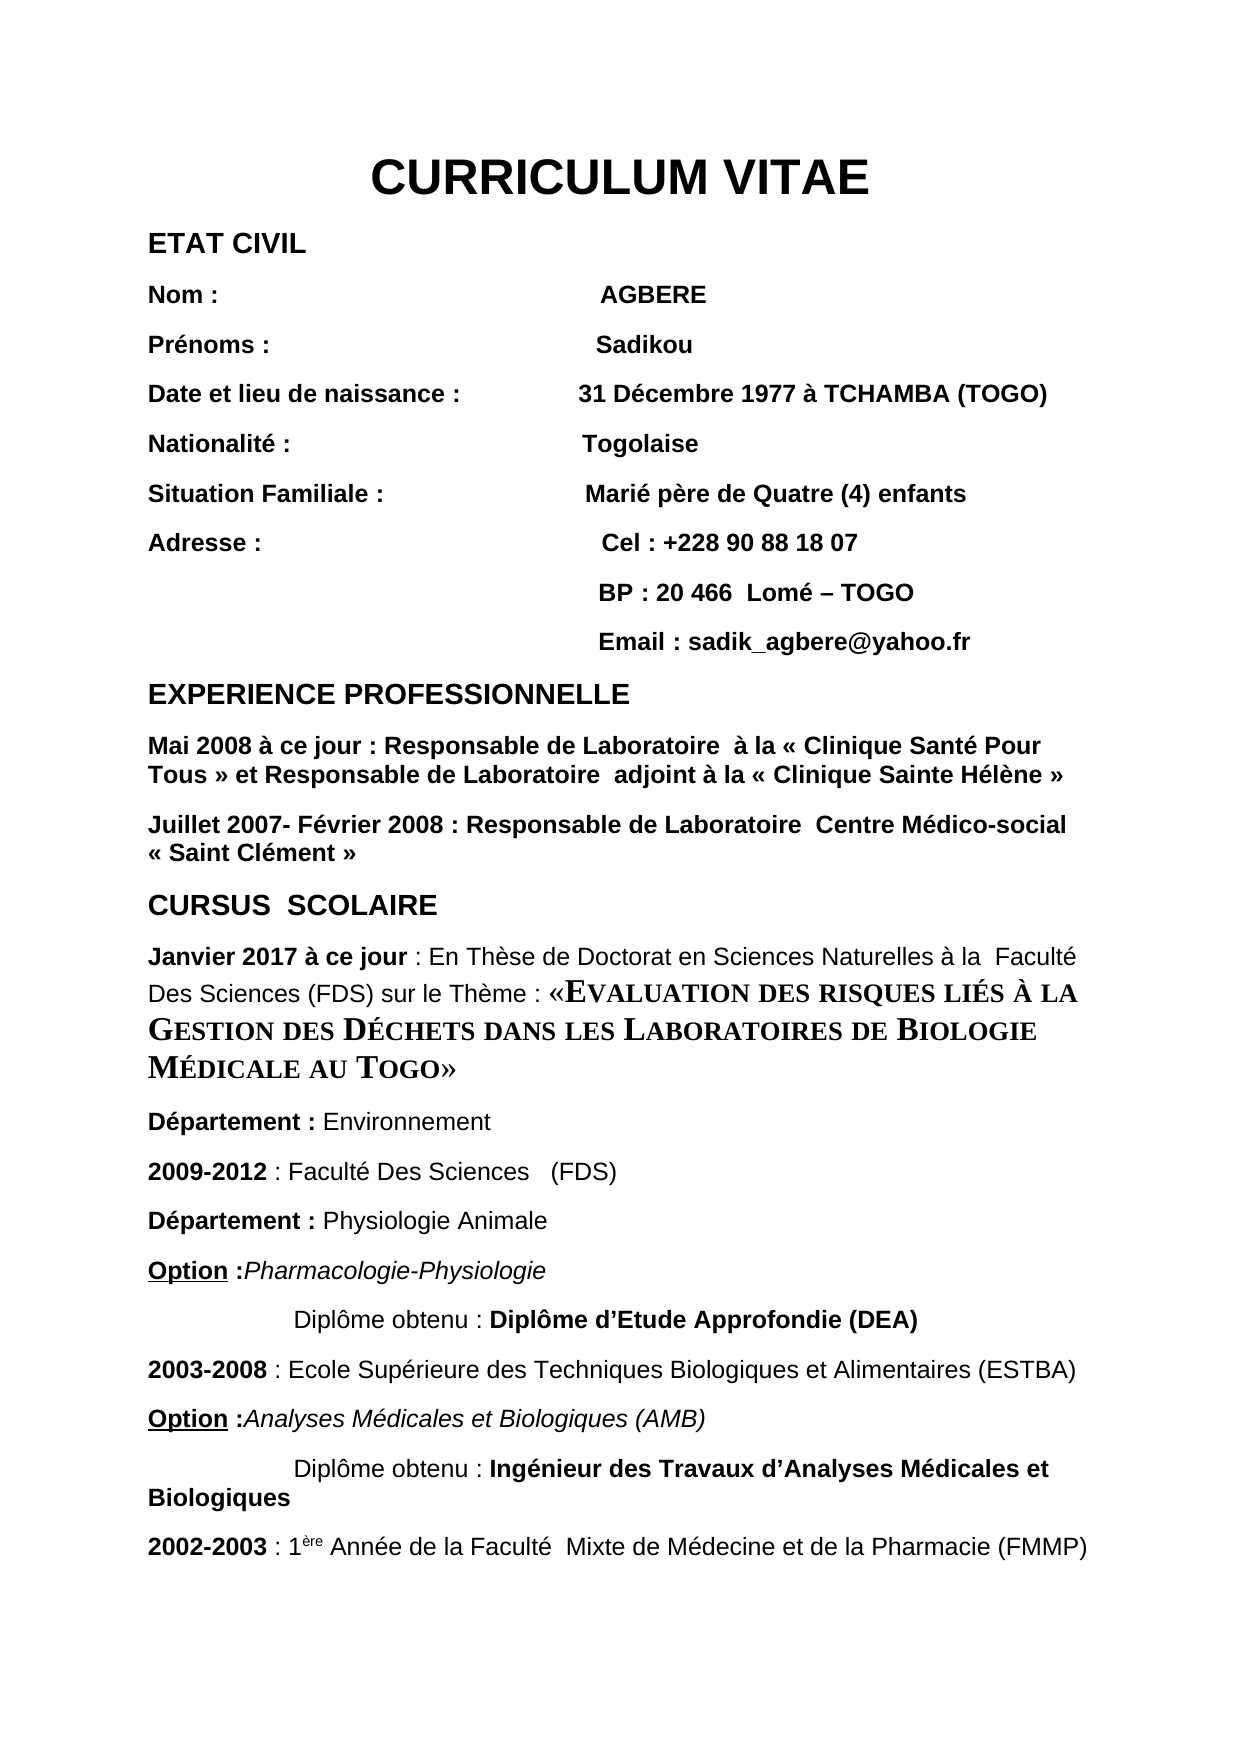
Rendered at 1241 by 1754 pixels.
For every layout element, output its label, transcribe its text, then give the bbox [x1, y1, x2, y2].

text CURSUS SCOLAIRE [148, 888, 1093, 922]
text 2009-2012 : Faculté Des Sciences (FDS) [148, 1157, 1093, 1185]
text Nationalité : Togolaise [148, 429, 1093, 458]
text EXPERIENCE PROFESSIONNELLE [148, 677, 1093, 711]
text 2003-2008 : Ecole Supérieure des Techniques Biologiques et Alimentaires (ESTBA) [148, 1355, 1093, 1384]
text BP : 20 466 Lomé – TOGO [148, 578, 1093, 607]
text Nom : AGBERE [148, 280, 1093, 309]
text ETAT CIVIL [148, 226, 1093, 259]
text Département : Environnement [148, 1107, 1093, 1136]
text Juillet 2007- Février 2008 : Responsable de Laboratoire Centre Médico-social « Saint Clément » [148, 810, 1093, 867]
text 2002-2003 : 1ère Année de la Faculté Mixte de Médecine et de la Pharmacie (FMMP) [148, 1532, 1093, 1561]
text Diplôme obtenu : Ingénieur des Travaux d’Analyses Médicales et Biologiques [148, 1454, 1093, 1512]
text Email : sadik_agbere@yahoo.fr [148, 627, 1093, 656]
text Diplôme obtenu : Diplôme d’Etude Approfondie (DEA) [148, 1305, 1093, 1334]
text Date et lieu de naissance : 31 Décembre 1977 à TCHAMBA (TOGO) [148, 379, 1093, 408]
text Adresse : Cel : +228 90 88 18 07 [148, 528, 1093, 557]
text Département : Physiologie Animale [148, 1206, 1093, 1235]
text Mai 2008 à ce jour : Responsable de Laboratoire à la « Clinique Santé Pour Tous » et Responsable de Laboratoire adjoint à la « Clinique Sainte Hélène » [148, 731, 1093, 789]
text CURRICULUM VITAE [148, 148, 1093, 205]
text Janvier 2017 à ce jour : En Thèse de Doctorat en Sciences Naturelles à la Faculté Des Sciences (FDS) sur le Thème : «Evaluation des risques liés à la Gestion des Déchets dans les Laboratoires de Biologie Médicale au Togo» [148, 942, 1093, 1086]
text Prénoms : Sadikou [148, 330, 1093, 359]
text Situation Familiale : Marié père de Quatre (4) enfants [148, 479, 1093, 507]
text Option :Pharmacologie-Physiologie [148, 1256, 1093, 1284]
text Option :Analyses Médicales et Biologiques (AMB) [148, 1404, 1093, 1433]
